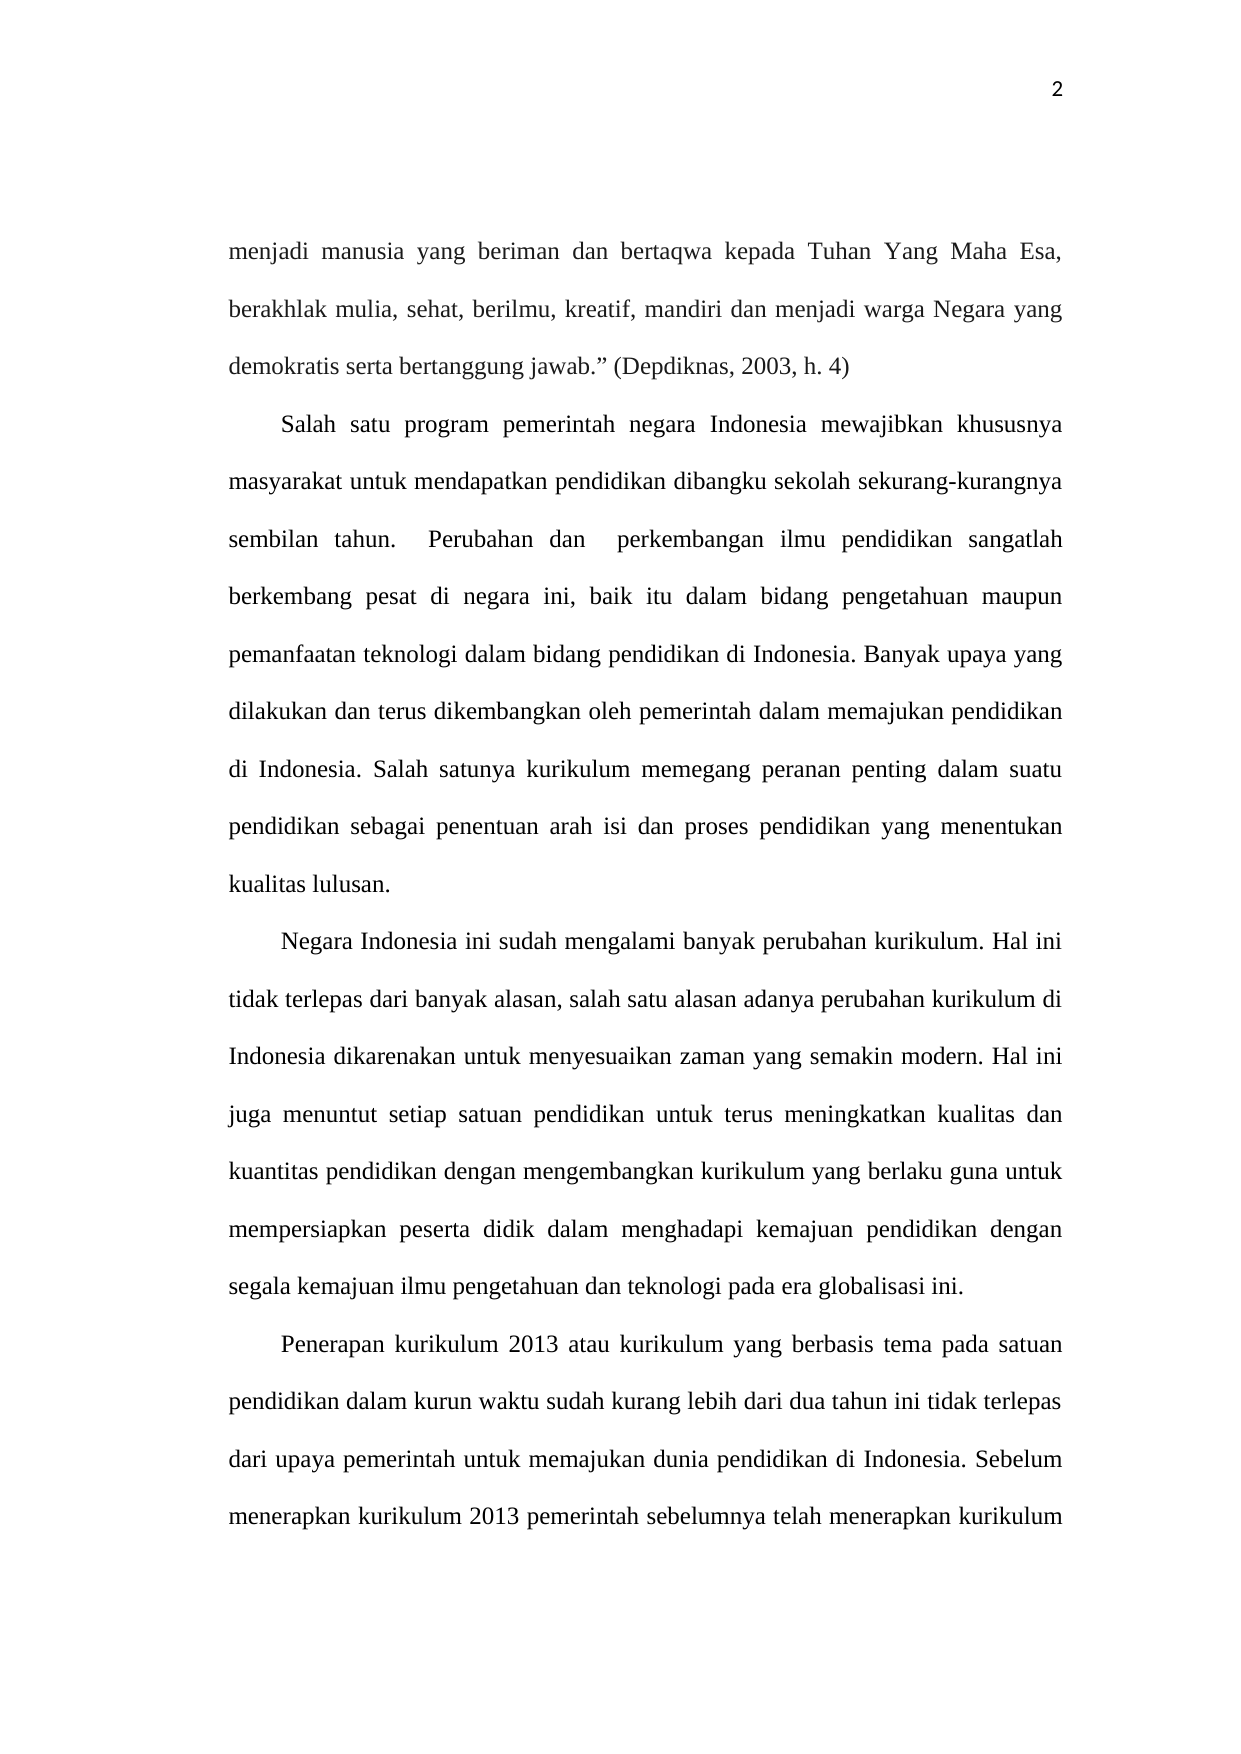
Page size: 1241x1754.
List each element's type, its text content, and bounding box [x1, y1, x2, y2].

text Salah satu program pemerintah negara Indonesia mewajibkan khususnya masyarakat untuk mendapatkan pendidikan dibangku sekolah sekurang-kurangnya sembilan tahun. Perubahan dan perkembangan ilmu pendidikan sangatlah berkembang pesat di negara ini, baik itu dalam bidang pengetahuan maupun pemanfaatan teknologi dalam bidang pendidikan di Indonesia. Banyak upaya yang dilakukan dan terus dikembangkan oleh pemerintah dalam memajukan pendidikan di Indonesia. Salah satunya kurikulum memegang peranan penting dalam suatu pendidikan sebagai penentuan arah isi dan proses pendidikan yang menentukan kualitas lulusan. [228, 409, 1063, 897]
text menjadi manusia yang beriman dan bertaqwa kepada Tuhan Yang Maha Esa, berakhlak mulia, sehat, berilmu, kreatif, mandiri dan menjadi warga Negara yang demokratis serta bertanggung jawab.” (Depdiknas, 2003, h. 4) [228, 236, 1063, 380]
text Negara Indonesia ini sudah mengalami banyak perubahan kurikulum. Hal ini tidak terlepas dari banyak alasan, salah satu alasan adanya perubahan kurikulum di Indonesia dikarenakan untuk menyesuaikan zaman yang semakin modern. Hal ini juga menuntut setiap satuan pendidikan untuk terus meningkatkan kualitas dan kuantitas pendidikan dengan mengembangkan kurikulum yang berlaku guna untuk mempersiapkan peserta didik dalam menghadapi kemajuan pendidikan dengan segala kemajuan ilmu pengetahuan dan teknologi pada era globalisasi ini. [228, 926, 1063, 1300]
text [228, 1329, 1063, 1530]
